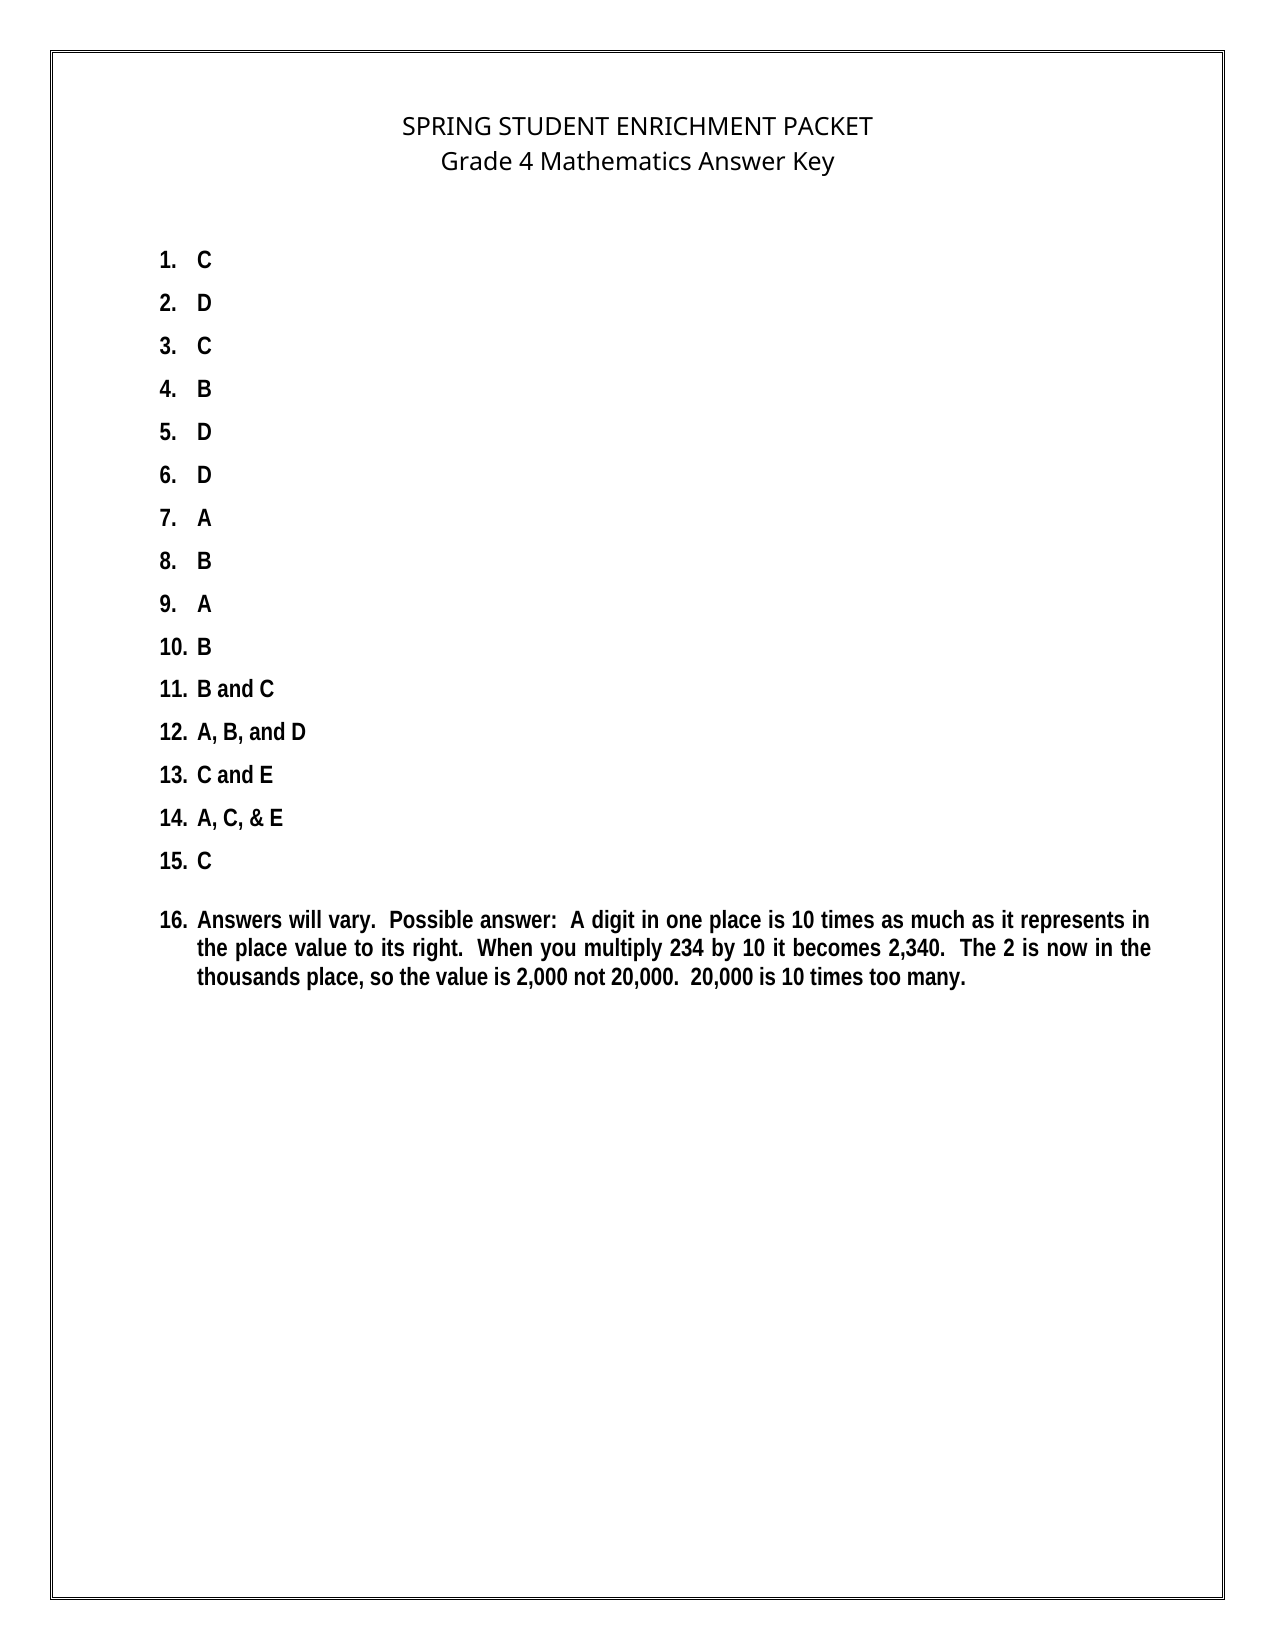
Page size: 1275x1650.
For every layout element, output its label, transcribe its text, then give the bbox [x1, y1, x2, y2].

text Grade 4 Mathematics Answer Key [75, 143, 1200, 177]
list A, B, and D [159, 717, 1152, 746]
list A [159, 589, 1152, 617]
list B [159, 374, 1152, 403]
list Answers will vary. Possible answer: A digit in one place is 10 times as much as it represents in the place value to its right. When you multiply 234 by 10 it becomes 2,340. The 2 is now in the thousands place, so the value is 2,000 not 20,000. 20,000 is 10 times too many. [159, 905, 1152, 991]
list D [159, 288, 1152, 317]
list C and E [159, 760, 1152, 789]
list B [159, 632, 1152, 660]
list D [159, 460, 1152, 488]
list C [159, 846, 1152, 875]
list B [159, 546, 1152, 574]
list A, C, & E [159, 803, 1152, 832]
list C [159, 245, 1152, 274]
list A [159, 503, 1152, 531]
text SPRING STUDENT ENRICHMENT PACKET [75, 109, 1200, 143]
list D [159, 417, 1152, 446]
list B and C [159, 674, 1152, 703]
list C [159, 331, 1152, 360]
